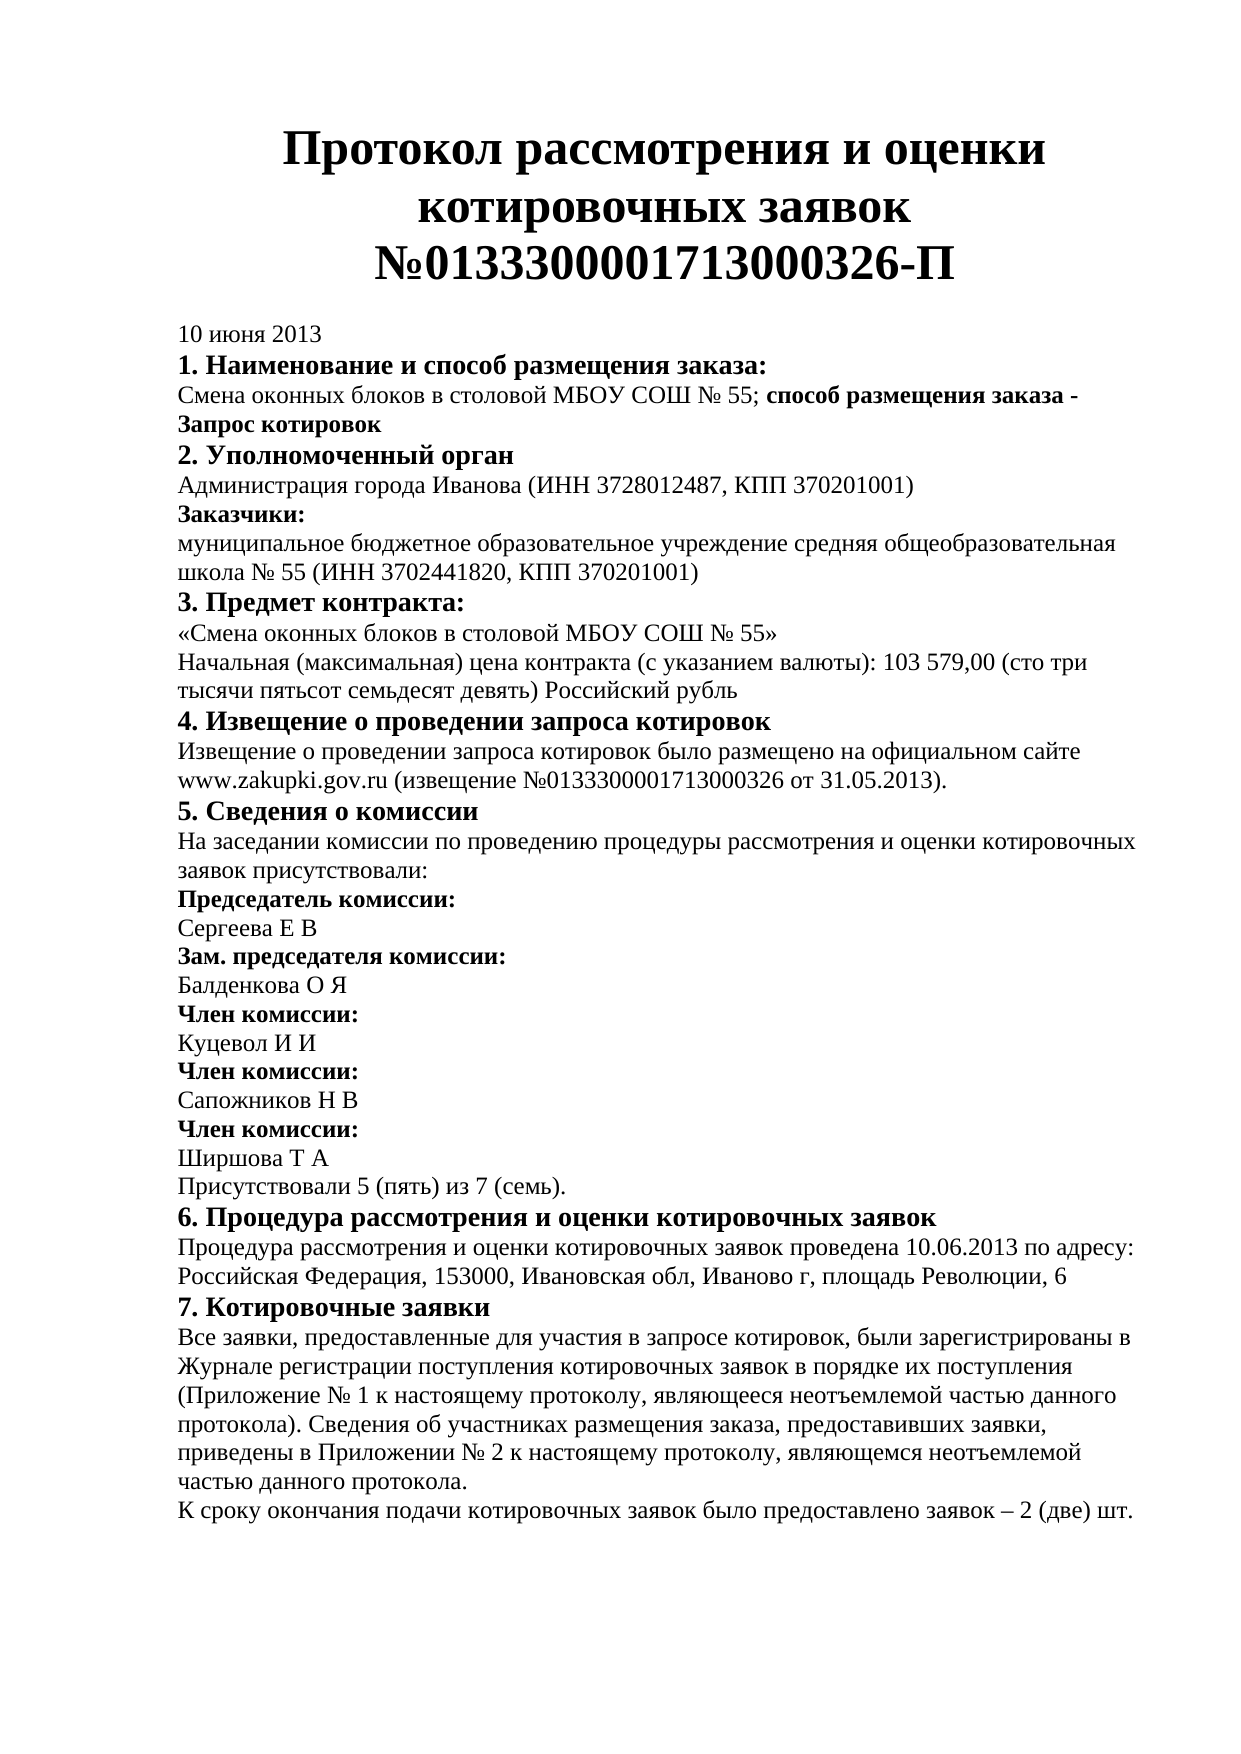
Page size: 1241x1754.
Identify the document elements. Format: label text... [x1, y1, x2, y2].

text Протокол рассмотрения и оценки котировочных заявок №0133300001713000326-П [177, 118, 1152, 291]
text 6. Процедура рассмотрения и оценки котировочных заявок [177, 1200, 1152, 1232]
text 1. Наименование и способ размещения заказа: [177, 348, 1152, 381]
text Член комиссии: Сапожников Н В [177, 1056, 1152, 1114]
text Администрация города Иванова (ИНН 3728012487, КПП 370201001) [177, 470, 1152, 499]
text Заказчики: [177, 499, 1152, 528]
text 3. Предмет контракта: [177, 585, 1152, 618]
text 7. Котировочные заявки [177, 1290, 1152, 1322]
text «Смена оконных блоков в столовой МБОУ СОШ № 55» Начальная (максимальная) цена контракта (с указанием валюты): 103 579,00 (сто три тысячи пятьсот семьдесят девять) Российский рубль [177, 618, 1152, 704]
text Смена оконных блоков в столовой МБОУ СОШ № 55; способ размещения заказа - Запрос котировок [177, 381, 1152, 438]
text Извещение о проведении запроса котировок было размещено на официальном сайте www.zakupki.gov.ru (извещение №0133300001713000326 от 31.05.2013). [177, 736, 1152, 794]
text 2. Уполномоченный орган [177, 438, 1152, 470]
text Член комиссии: Ширшова Т А [177, 1114, 1152, 1171]
text муниципальное бюджетное образовательное учреждение средняя общеобразовательная школа № 55 (ИНН 3702441820, КПП 370201001) [177, 528, 1152, 585]
text 5. Сведения о комиссии [177, 794, 1152, 826]
text Зам. председателя комиссии: Балденкова О Я [177, 941, 1152, 999]
text 4. Извещение о проведении запроса котировок [177, 704, 1152, 736]
text Председатель комиссии: Сергеева Е В [177, 884, 1152, 941]
text Все заявки, предоставленные для участия в запросе котировок, были зарегистрированы в Журнале регистрации поступления котировочных заявок в порядке их поступления (Приложение № 1 к настоящему протоколу, являющееся неотъемлемой частью данного протокола). Сведения об участниках размещения заказа, предоставивших заявки, приведены в Приложении № 2 к настоящему протоколу, являющемся неотъемлемой частью данного протокола. [177, 1322, 1152, 1495]
text К сроку окончания подачи котировочных заявок было предоставлено заявок – 2 (две) шт. [177, 1495, 1152, 1524]
text Процедура рассмотрения и оценки котировочных заявок проведена 10.06.2013 по адресу: Российская Федерация, 153000, Ивановская обл, Иваново г, площадь Революции, 6 [177, 1232, 1152, 1290]
text На заседании комиссии по проведению процедуры рассмотрения и оценки котировочных заявок присутствовали: [177, 826, 1152, 884]
text Член комиссии: Куцевол И И [177, 999, 1152, 1056]
text Присутствовали 5 (пять) из 7 (семь). [177, 1171, 1152, 1200]
text 10 июня 2013 [177, 291, 1152, 348]
